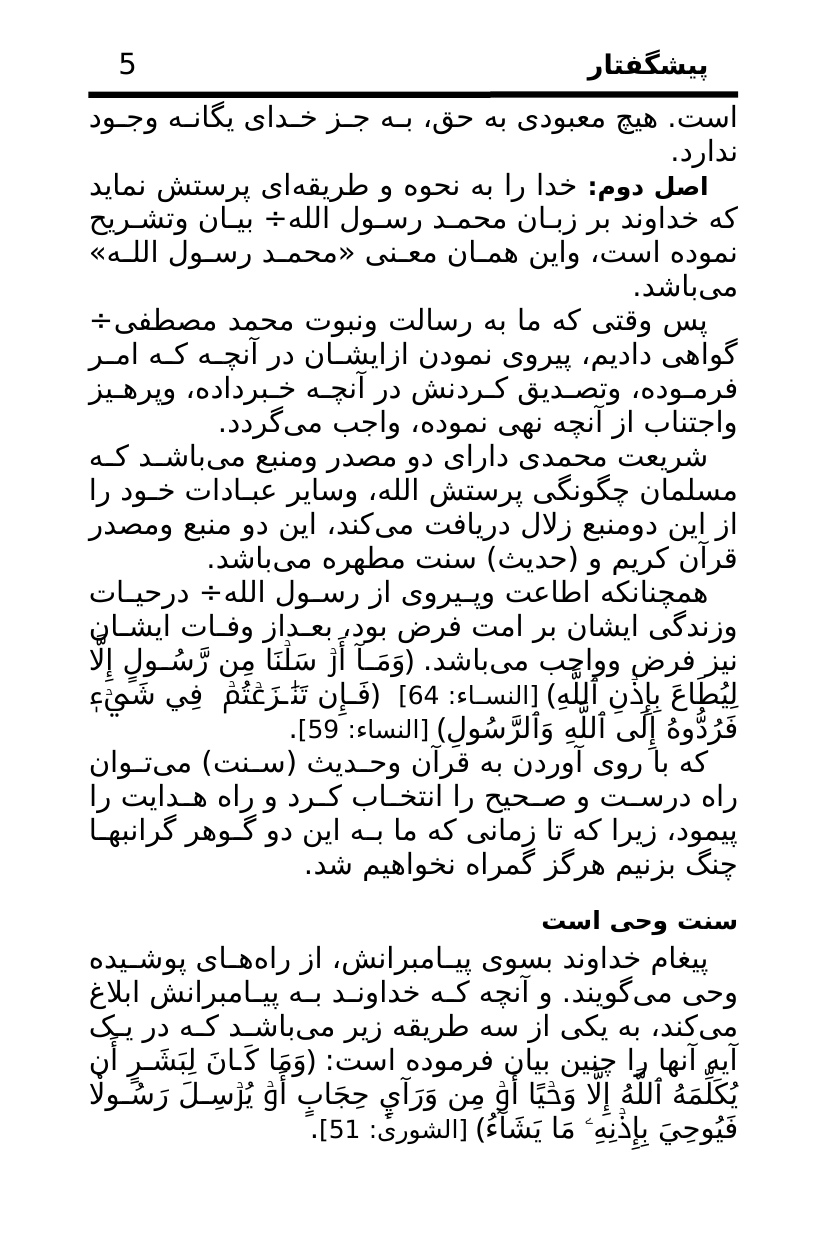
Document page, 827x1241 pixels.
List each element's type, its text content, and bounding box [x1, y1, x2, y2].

text سنت وحی است [89, 906, 738, 935]
text پس وقتی که ما به رسالت ونبوت محمد مصطفی÷ گواهی دادیم، پیروی نمودن ازایشان در آنچه که امر فرموده، وتصدیق کردنش در آنچه خبرداده، وپرهیز واجتناب از آنچه نهی نموده، واجب می‌گردد. [89, 304, 738, 439]
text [89, 100, 738, 168]
text پیغام خداوند بسوی پیامبرانش، از راه‌های پوشیده وحی می‌گویند. و آنچه که خداوند به پیامبرانش ابلاغ می‌کند، به یکی از سه طریقه زیر می‌باشد که در یک آیه آنها را چنین بیان فرموده است: ﴿وَمَا كَانَ لِبَشَرٍ أَن يُكَلِّمَهُ ٱللَّهُ إِلَّا وَحۡيًا أَوۡ مِن وَرَآيِٕ حِجَابٍ أَوۡ يُرۡسِلَ رَسُولٗا فَيُوحِيَ بِإِذۡنِهِۦ مَا يَشَآءُ﴾ [الشورى: 51]. [89, 941, 738, 1145]
text همچنانکه اطاعت وپیروی از رسول الله÷ درحیات وزندگی ایشان بر امت فرض بود، بعداز وفات ایشان نیز فرض وواجب می‌باشد. ﴿وَمَآ أَرۡسَلۡنَا مِن رَّسُولٍ إِلَّا لِيُطَاعَ بِإِذۡنِ ٱللَّهِ﴾ [النساء: 64] ﴿فَإِن تَنَٰزَعۡتُمۡ فِي شَيۡءٖ فَرُدُّوهُ إِلَى ٱللَّهِ وَٱلرَّسُولِ﴾ [النساء: 59]. [89, 575, 738, 745]
text شریعت محمدی دارای دو مصدر ومنبع می‌باشد که مسلمان چگونگی پرستش الله، وسایر عبادات خود را از این دومنبع زلال دریافت می‌کند، این دو منبع ومصدر قرآن کریم و (حدیث) سنت مطهره می‌باشد. [89, 439, 738, 575]
text که با روی آوردن به قرآن وحدیث (سنت) می‌توان راه درست و صحیح را انتخاب کرد و راه هدایت را پیمود، زیرا که تا زمانی که ما به این دو گوهر گرانبها چنگ بزنیم هرگز گمراه نخواهیم شد. [89, 745, 738, 881]
text اصل دوم: خدا را به نحوه و طریقه‌ای پرستش نماید که خداوند بر زبان محمد رسول الله÷ بیان وتشریح نموده است، واین همان معنی «محمد رسول الله» می‌باشد. [89, 168, 738, 304]
